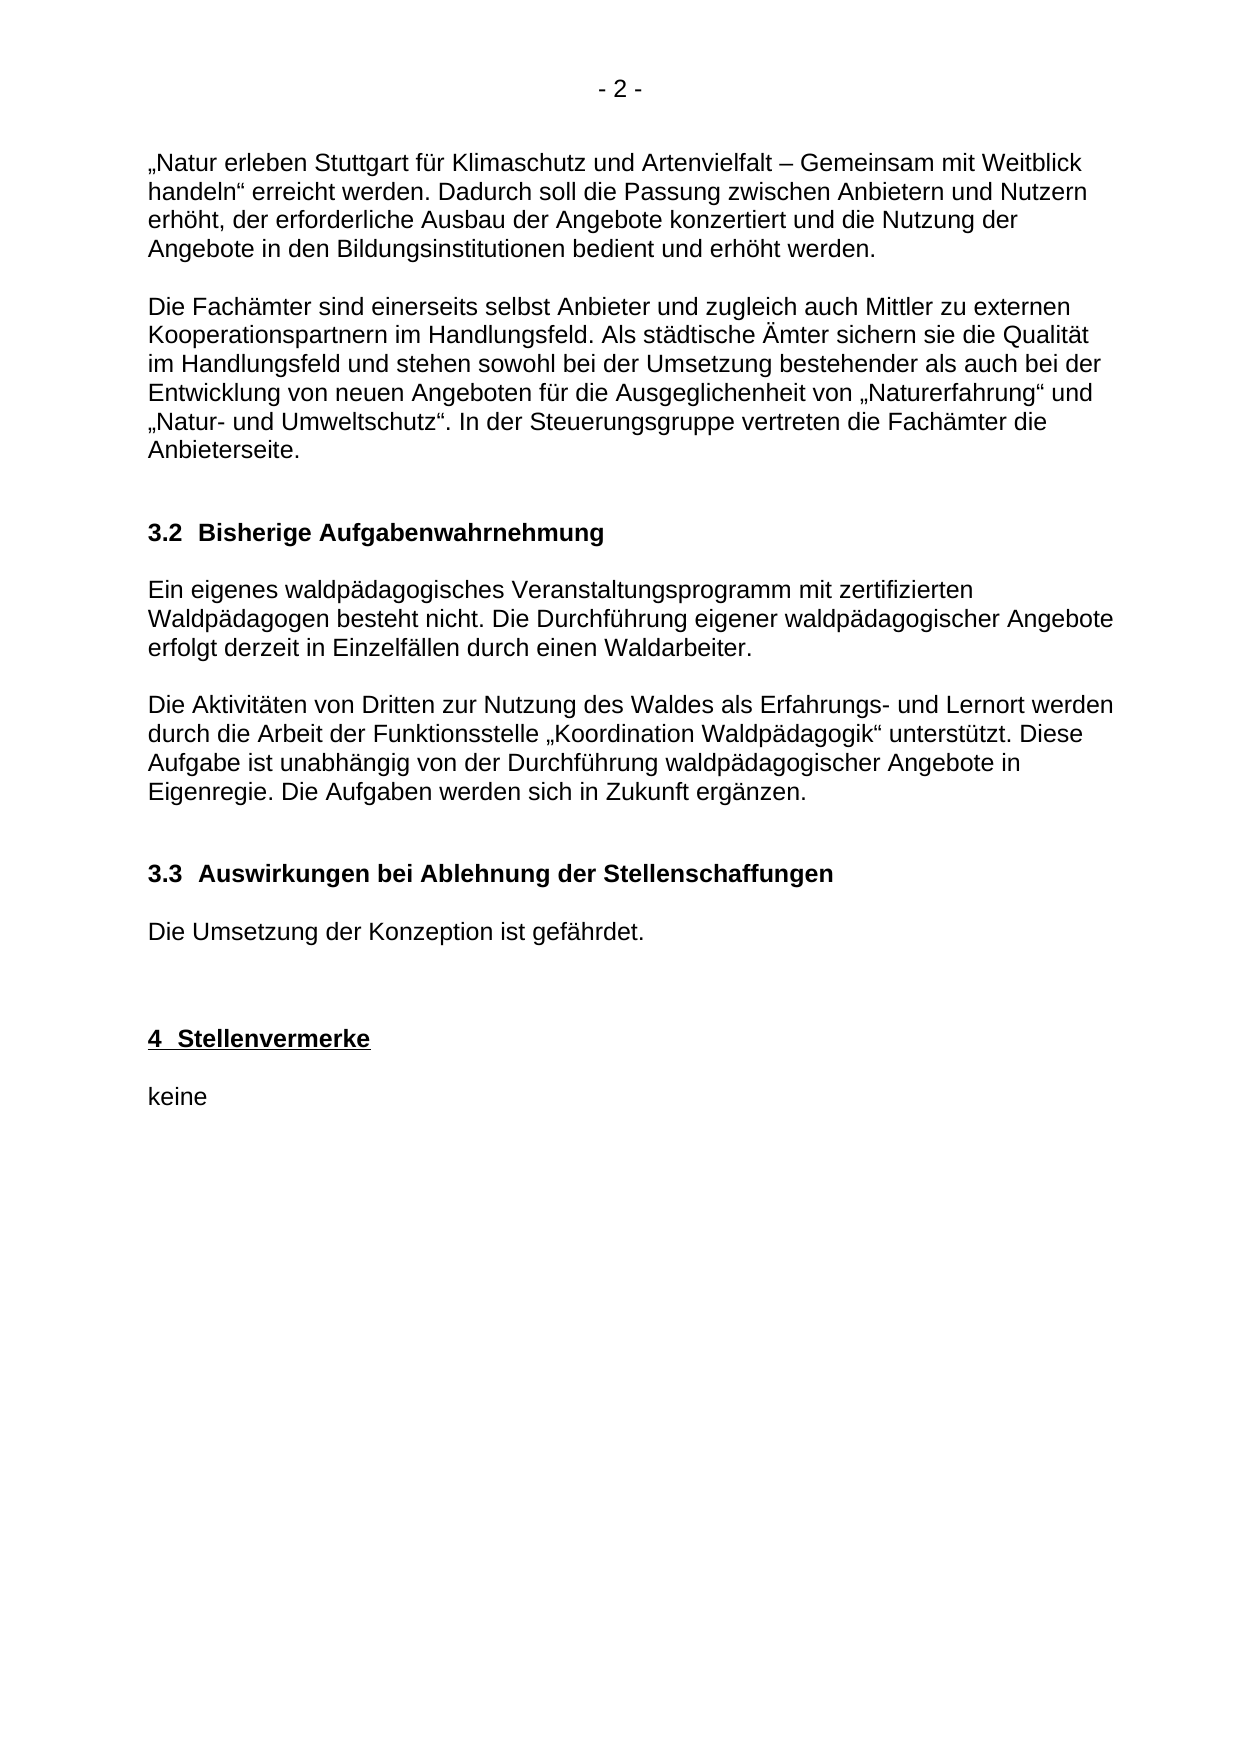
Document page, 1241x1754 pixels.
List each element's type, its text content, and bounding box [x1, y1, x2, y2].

text keine [148, 1081, 1122, 1110]
subtitle 4 Stellenvermerke [148, 1024, 1122, 1053]
subtitle 3.2 Bisherige Aufgabenwahrnehmung [148, 518, 1122, 546]
subtitle 3.3 Auswirkungen bei Ablehnung der Stellenschaffungen [148, 859, 1122, 888]
text Die Aktivitäten von Dritten zur Nutzung des Waldes als Erfahrungs- und Lernort werden durch die Arbeit der Funktionsstelle „Koordination Waldpädagogik“ unterstützt. Diese Aufgabe ist unabhängig von der Durchführung waldpädagogischer Angebote in Eigenregie. Die Aufgaben werden sich in Zukunft ergänzen. [148, 690, 1122, 805]
text Die Umsetzung der Konzeption ist gefährdet. [148, 916, 1122, 945]
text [148, 148, 1122, 263]
text Die Fachämter sind einerseits selbst Anbieter und zugleich auch Mittler zu externen Kooperationspartnern im Handlungsfeld. Als städtische Ämter sichern sie die Qualität im Handlungsfeld und stehen sowohl bei der Umsetzung bestehender als auch bei der Entwicklung von neuen Angeboten für die Ausgeglichenheit von „Naturerfahrung“ und „Natur- und Umweltschutz“. In der Steuerungsgruppe vertreten die Fachämter die Anbieterseite. [148, 291, 1122, 464]
text Ein eigenes waldpädagogisches Veranstaltungsprogramm mit zertifizierten Waldpädagogen besteht nicht. Die Durchführung eigener waldpädagogischer Angebote erfolgt derzeit in Einzelfällen durch einen Waldarbeiter. [148, 575, 1122, 661]
